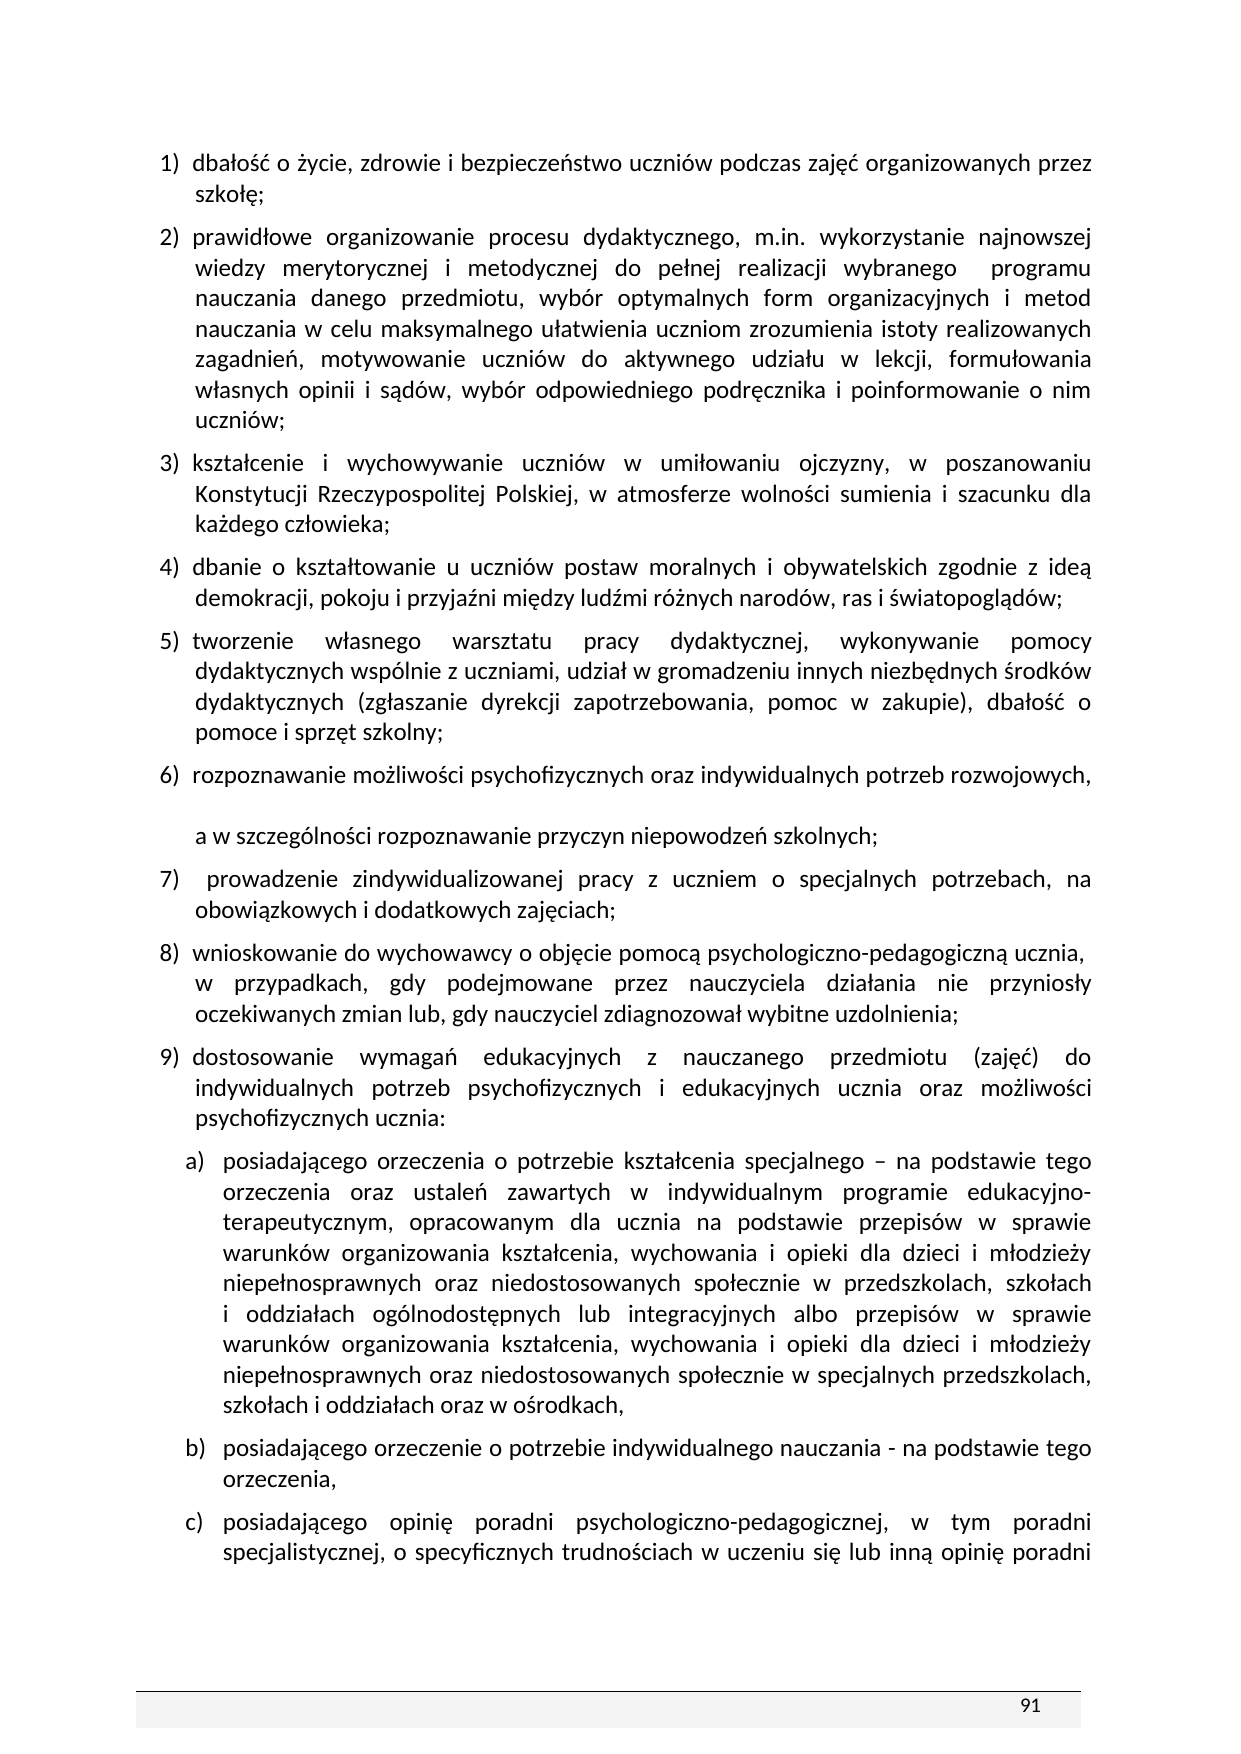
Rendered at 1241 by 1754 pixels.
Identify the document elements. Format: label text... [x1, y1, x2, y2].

list wnioskowanie do wychowawcy o objęcie pomocą psychologiczno-pedagogiczną ucznia, w przypadkach, gdy podejmowane przez nauczyciela działania nie przyniosły oczekiwanych zmian lub, gdy nauczyciel zdiagnozował wybitne uzdolnienia; [159, 937, 1093, 1029]
list dbałość o życie, zdrowie i bezpieczeństwo uczniów podczas zajęć organizowanych przez szkołę; [159, 148, 1093, 209]
list dbanie o kształtowanie u uczniów postaw moralnych i obywatelskich zgodnie z ideą demokracji, pokoju i przyjaźni między ludźmi różnych narodów, ras i światopoglądów; [159, 551, 1093, 612]
list rozpoznawanie możliwości psychofizycznych oraz indywidualnych potrzeb rozwojowych, a w szczególności rozpoznawanie przyczyn niepowodzeń szkolnych; [159, 759, 1093, 851]
list prowadzenie zindywidualizowanej pracy z uczniem o specjalnych potrzebach, na obowiązkowych i dodatkowych zajęciach; [159, 863, 1093, 924]
list kształcenie i wychowywanie uczniów w umiłowaniu ojczyzny, w poszanowaniu Konstytucji Rzeczypospolitej Polskiej, w atmosferze wolności sumienia i szacunku dla każdego człowieka; [159, 447, 1093, 539]
list posiadającego orzeczenie o potrzebie indywidualnego nauczania - na podstawie tego orzeczenia, [185, 1432, 1093, 1493]
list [185, 1506, 1093, 1567]
list tworzenie własnego warsztatu pracy dydaktycznej, wykonywanie pomocy dydaktycznych wspólnie z uczniami, udział w gromadzeniu innych niezbędnych środków dydaktycznych (zgłaszanie dyrekcji zapotrzebowania, pomoc w zakupie), dbałość o pomoce i sprzęt szkolny; [159, 625, 1093, 747]
list posiadającego orzeczenia o potrzebie kształcenia specjalnego – na podstawie tego orzeczenia oraz ustaleń zawartych w indywidualnym programie edukacyjno-terapeutycznym, opracowanym dla ucznia na podstawie przepisów w sprawie warunków organizowania kształcenia, wychowania i opieki dla dzieci i młodzieży niepełnosprawnych oraz niedostosowanych społecznie w przedszkolach, szkołach i oddziałach ogólnodostępnych lub integracyjnych albo przepisów w sprawie warunków organizowania kształcenia, wychowania i opieki dla dzieci i młodzieży niepełnosprawnych oraz niedostosowanych społecznie w specjalnych przedszkolach, szkołach i oddziałach oraz w ośrodkach, [185, 1145, 1093, 1420]
list dostosowanie wymagań edukacyjnych z nauczanego przedmiotu (zajęć) do indywidualnych potrzeb psychofizycznych i edukacyjnych ucznia oraz możliwości psychofizycznych ucznia: [159, 1041, 1093, 1133]
list prawidłowe organizowanie procesu dydaktycznego, m.in. wykorzystanie najnowszej wiedzy merytorycznej i metodycznej do pełnej realizacji wybranego programu nauczania danego przedmiotu, wybór optymalnych form organizacyjnych i metod nauczania w celu maksymalnego ułatwienia uczniom zrozumienia istoty realizowanych zagadnień, motywowanie uczniów do aktywnego udziału w lekcji, formułowania własnych opinii i sądów, wybór odpowiedniego podręcznika i poinformowanie o nim uczniów; [159, 221, 1093, 435]
